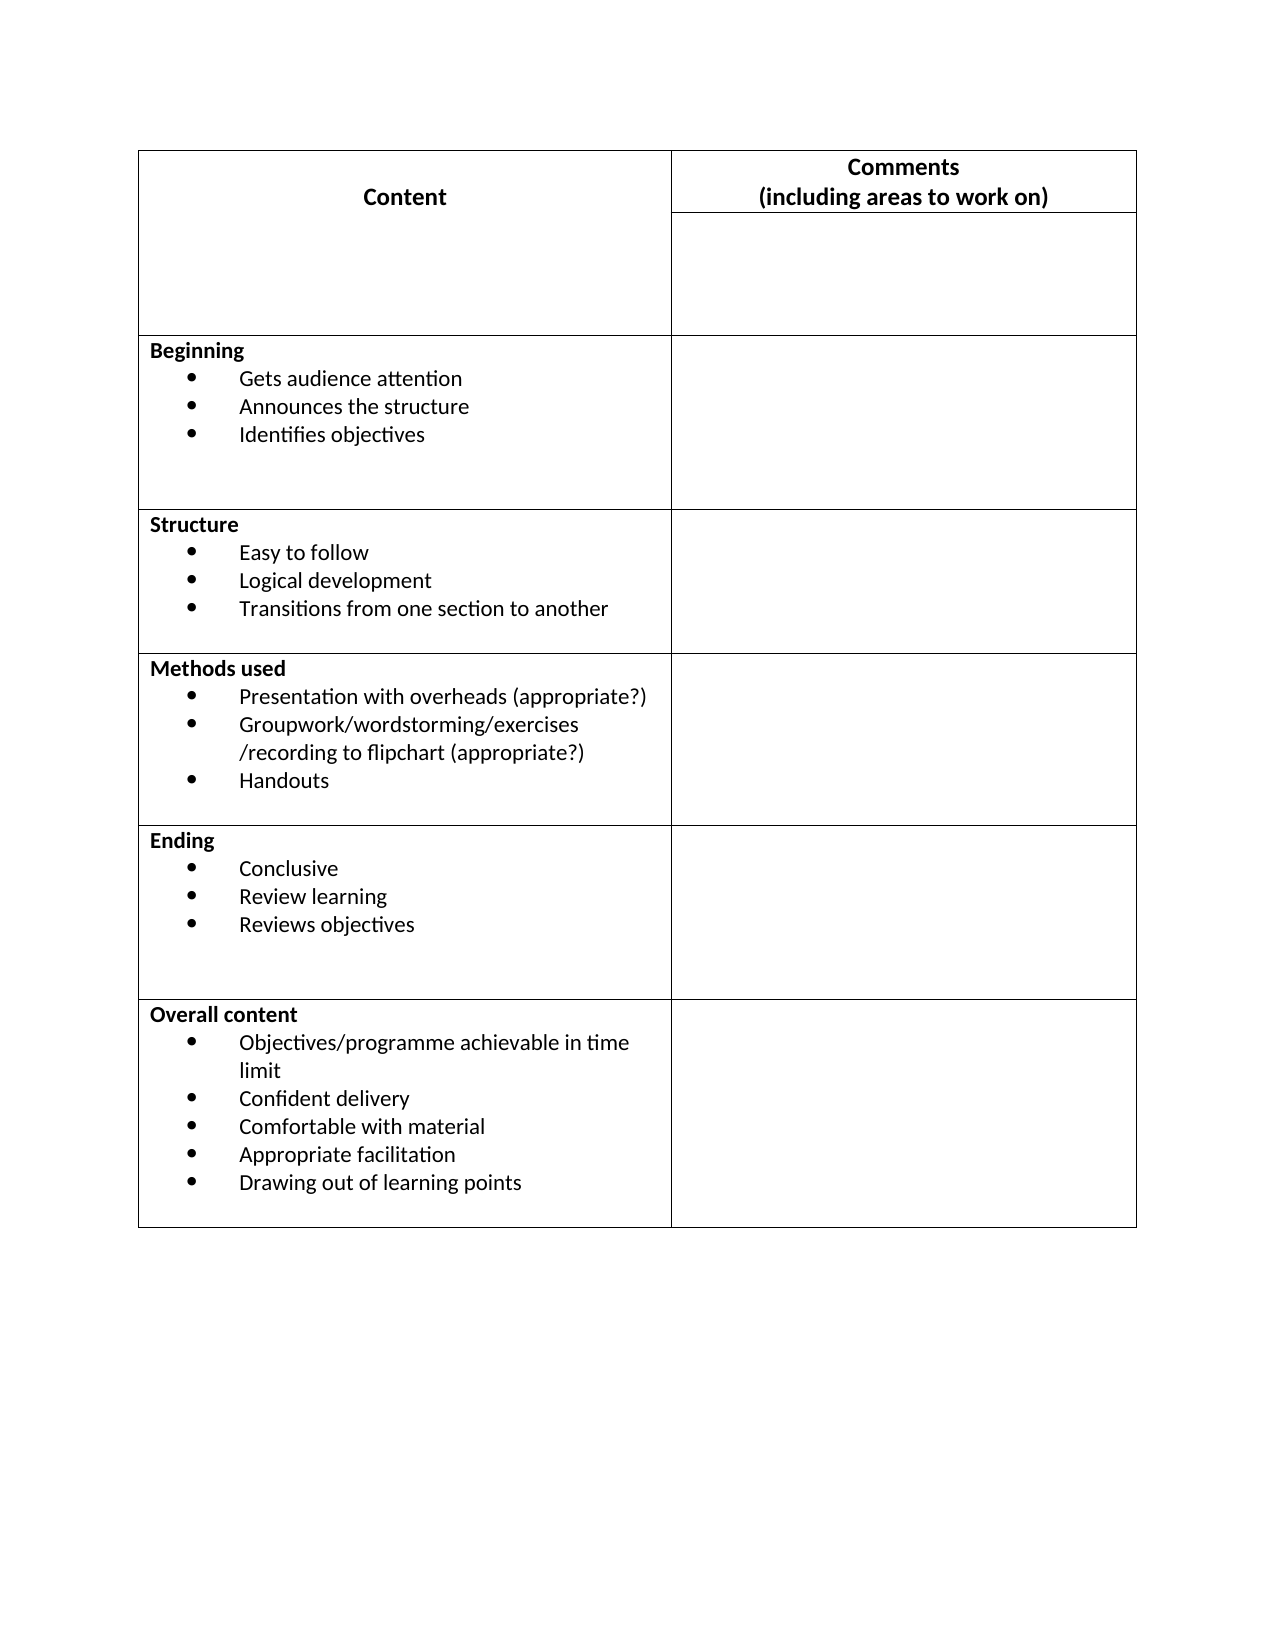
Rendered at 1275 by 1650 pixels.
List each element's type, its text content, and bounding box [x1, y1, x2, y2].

table_cell [906, 1000, 1136, 1227]
table_cell [906, 213, 1136, 335]
table_cell [672, 654, 906, 825]
table_header Content [139, 151, 671, 335]
table_cell [672, 1000, 906, 1227]
table_cell Overall content Objectives/programme achievable in time limit Confident delivery Comfortable with material Appropriate facilitation Drawing out of learning points [139, 1000, 671, 1227]
table_cell [672, 213, 906, 335]
table_cell [906, 826, 1136, 999]
table_cell [672, 826, 906, 999]
table_cell Methods used Presentation with overheads (appropriate?) Groupwork/wordstorming/exercises /recording to flipchart (appropriate?) Handouts [139, 654, 671, 825]
table_cell [672, 510, 906, 653]
table_cell Ending Conclusive Review learning Reviews objectives [139, 826, 671, 999]
table_cell [906, 510, 1136, 653]
table_cell [906, 336, 1136, 509]
table_header Comments (including areas to work on) [672, 151, 1136, 212]
table_cell Structure Easy to follow Logical development Transitions from one section to another [139, 510, 671, 653]
table_cell [672, 336, 906, 509]
table_cell Beginning Gets audience attention Announces the structure Identifies objectives [139, 336, 671, 509]
table_cell [906, 654, 1136, 825]
